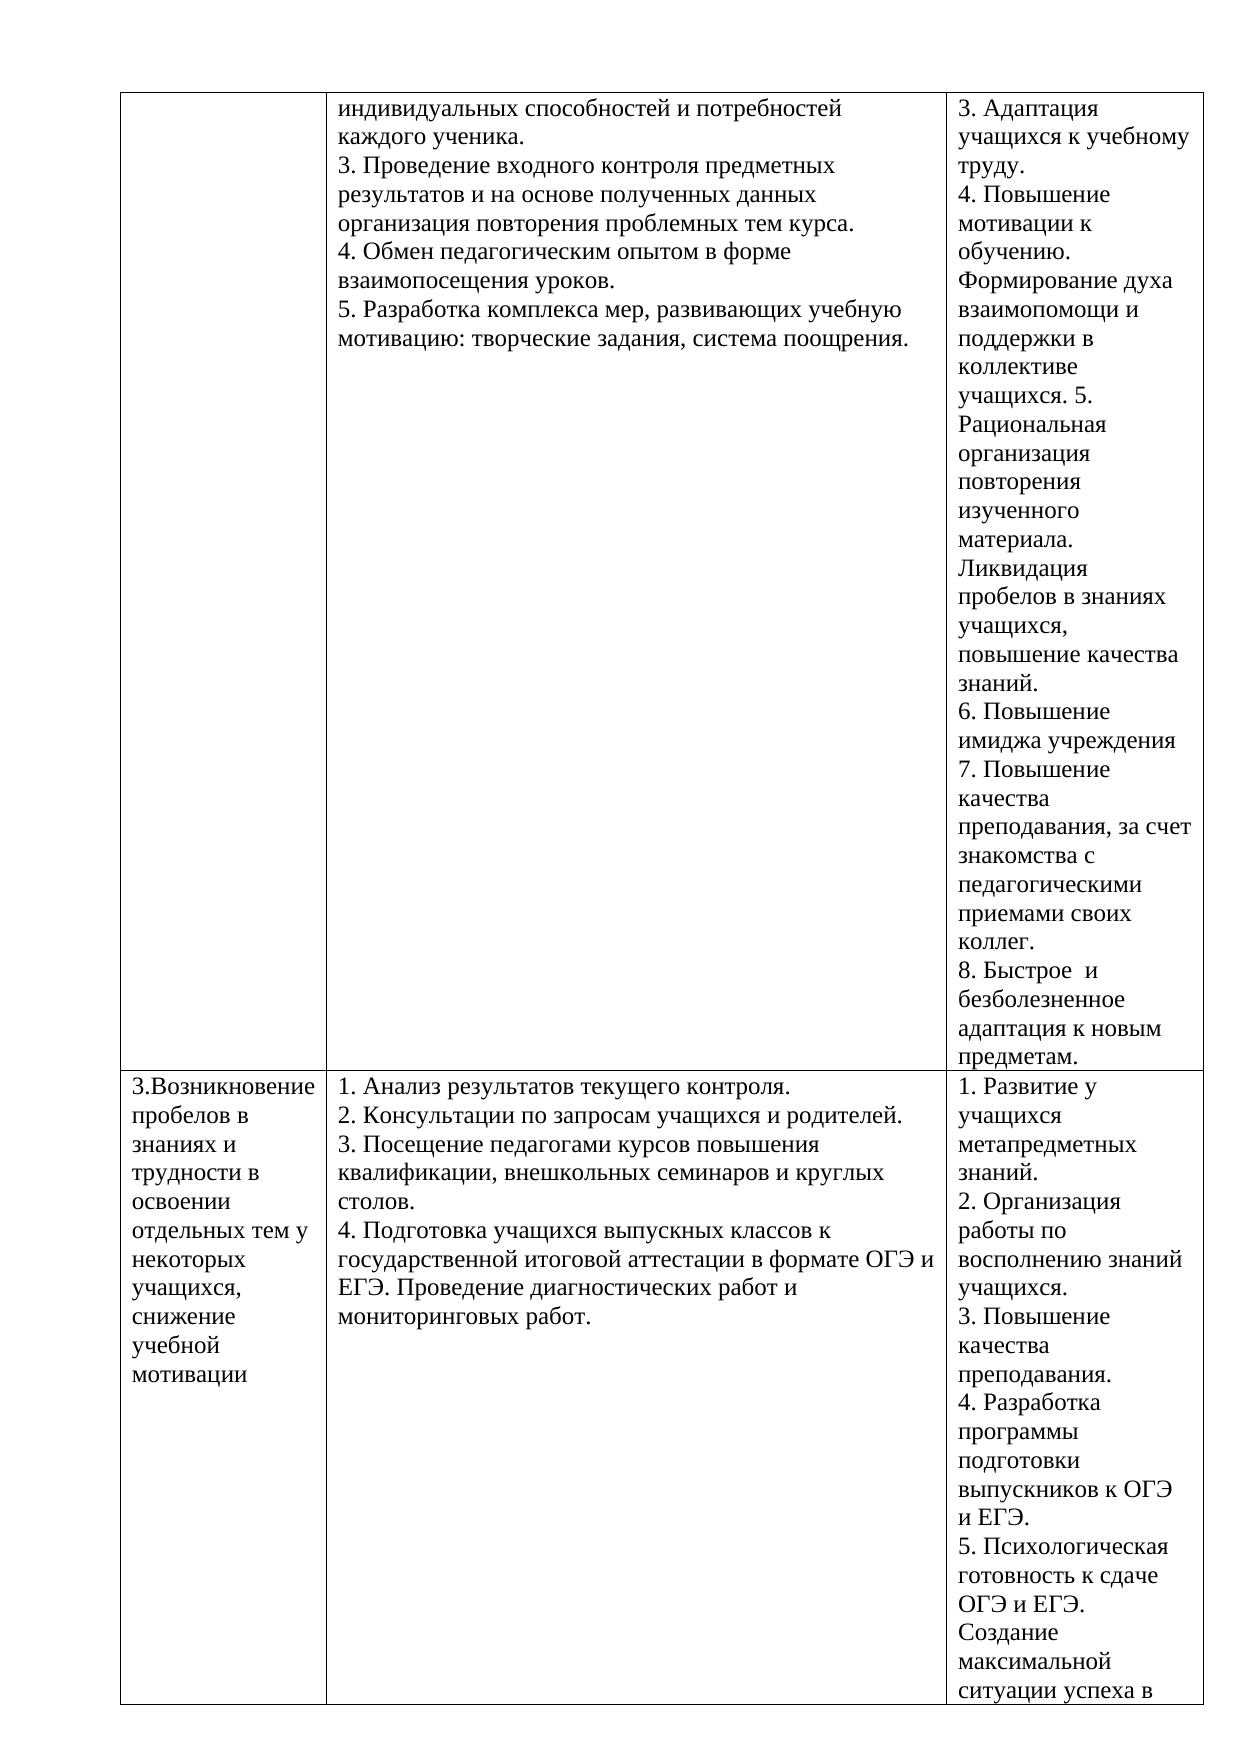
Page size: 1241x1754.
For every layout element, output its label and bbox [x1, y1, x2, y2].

table_cell [121, 93, 326, 1070]
table_cell [947, 1071, 1203, 1704]
table_cell [947, 93, 1203, 1070]
table_cell [327, 1071, 946, 1704]
table_cell [327, 93, 946, 1070]
table_cell [121, 1071, 326, 1704]
